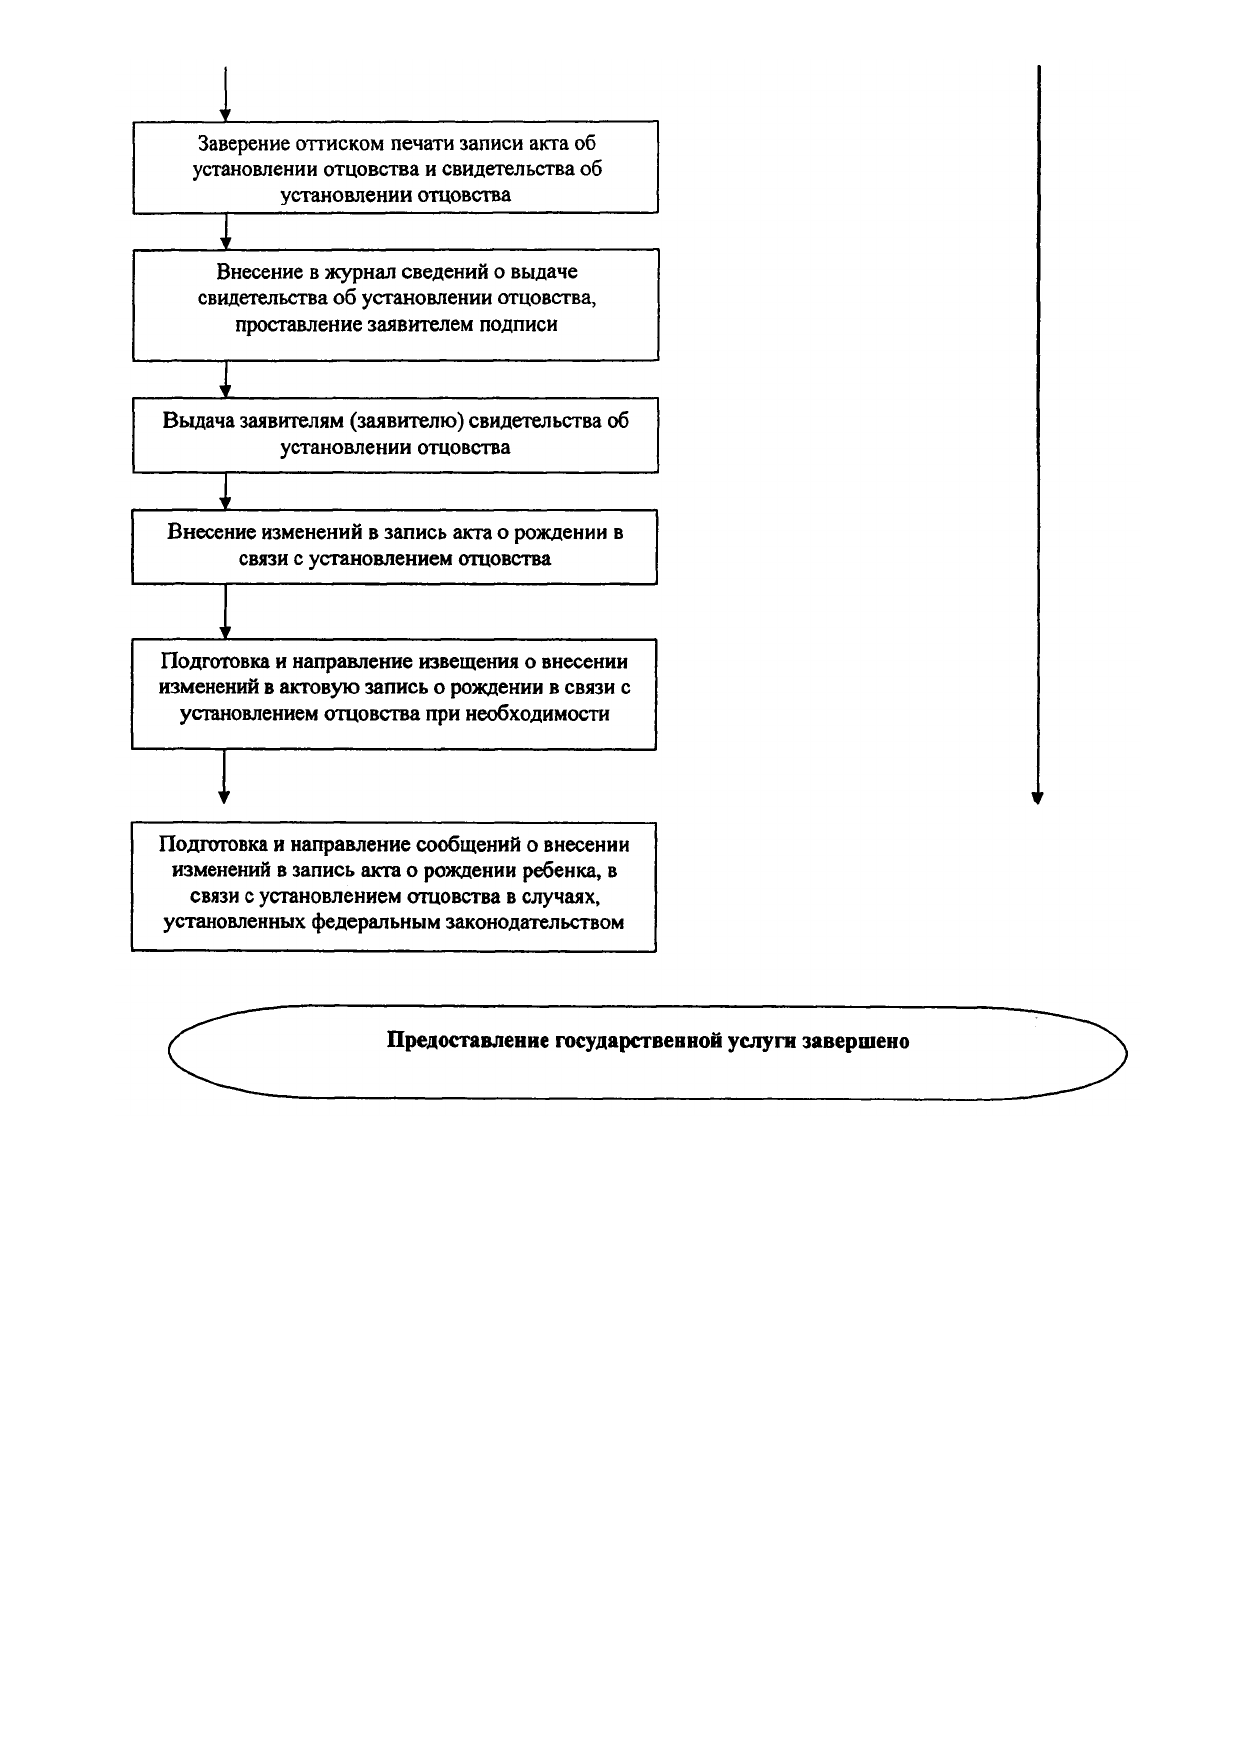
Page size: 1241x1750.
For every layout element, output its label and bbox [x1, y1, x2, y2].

picture [114, 59, 1142, 1116]
